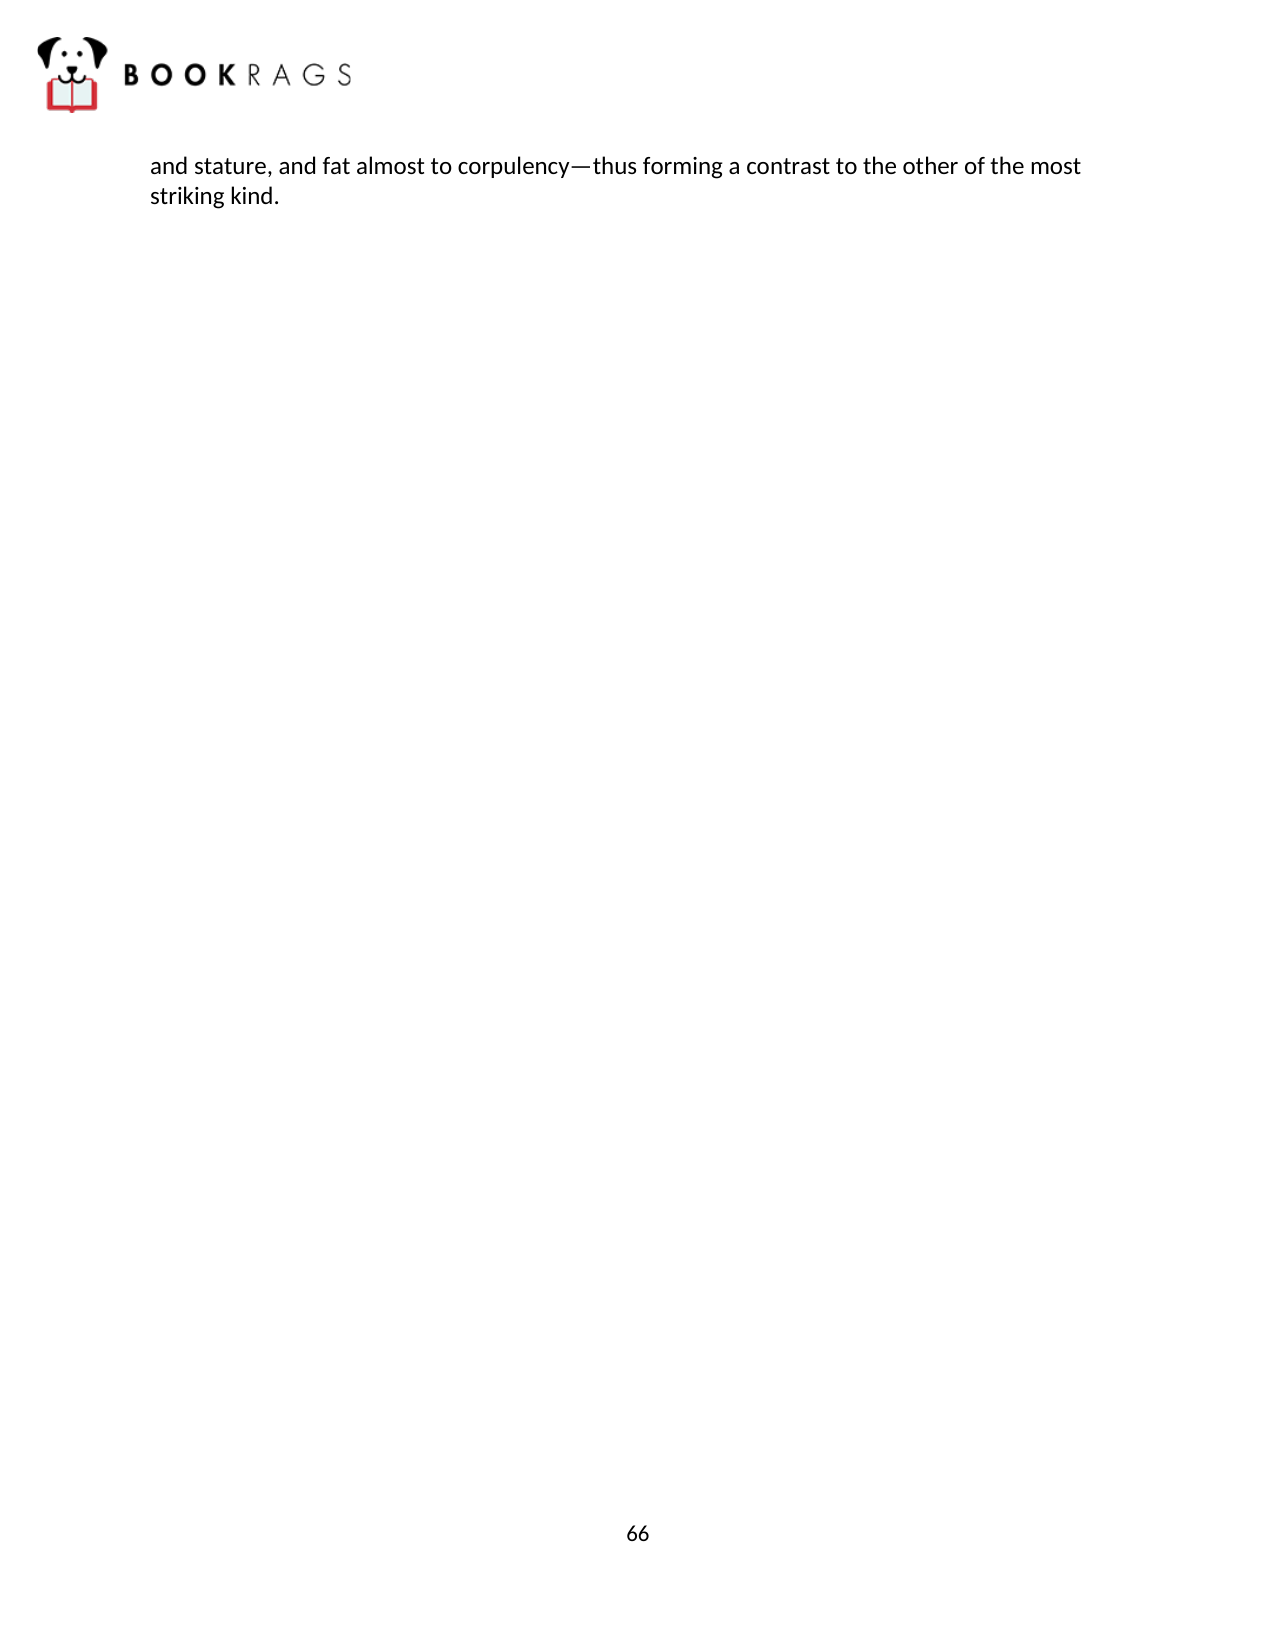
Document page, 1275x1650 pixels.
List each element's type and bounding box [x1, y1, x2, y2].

text [150, 150, 1125, 211]
picture [37, 37, 351, 113]
